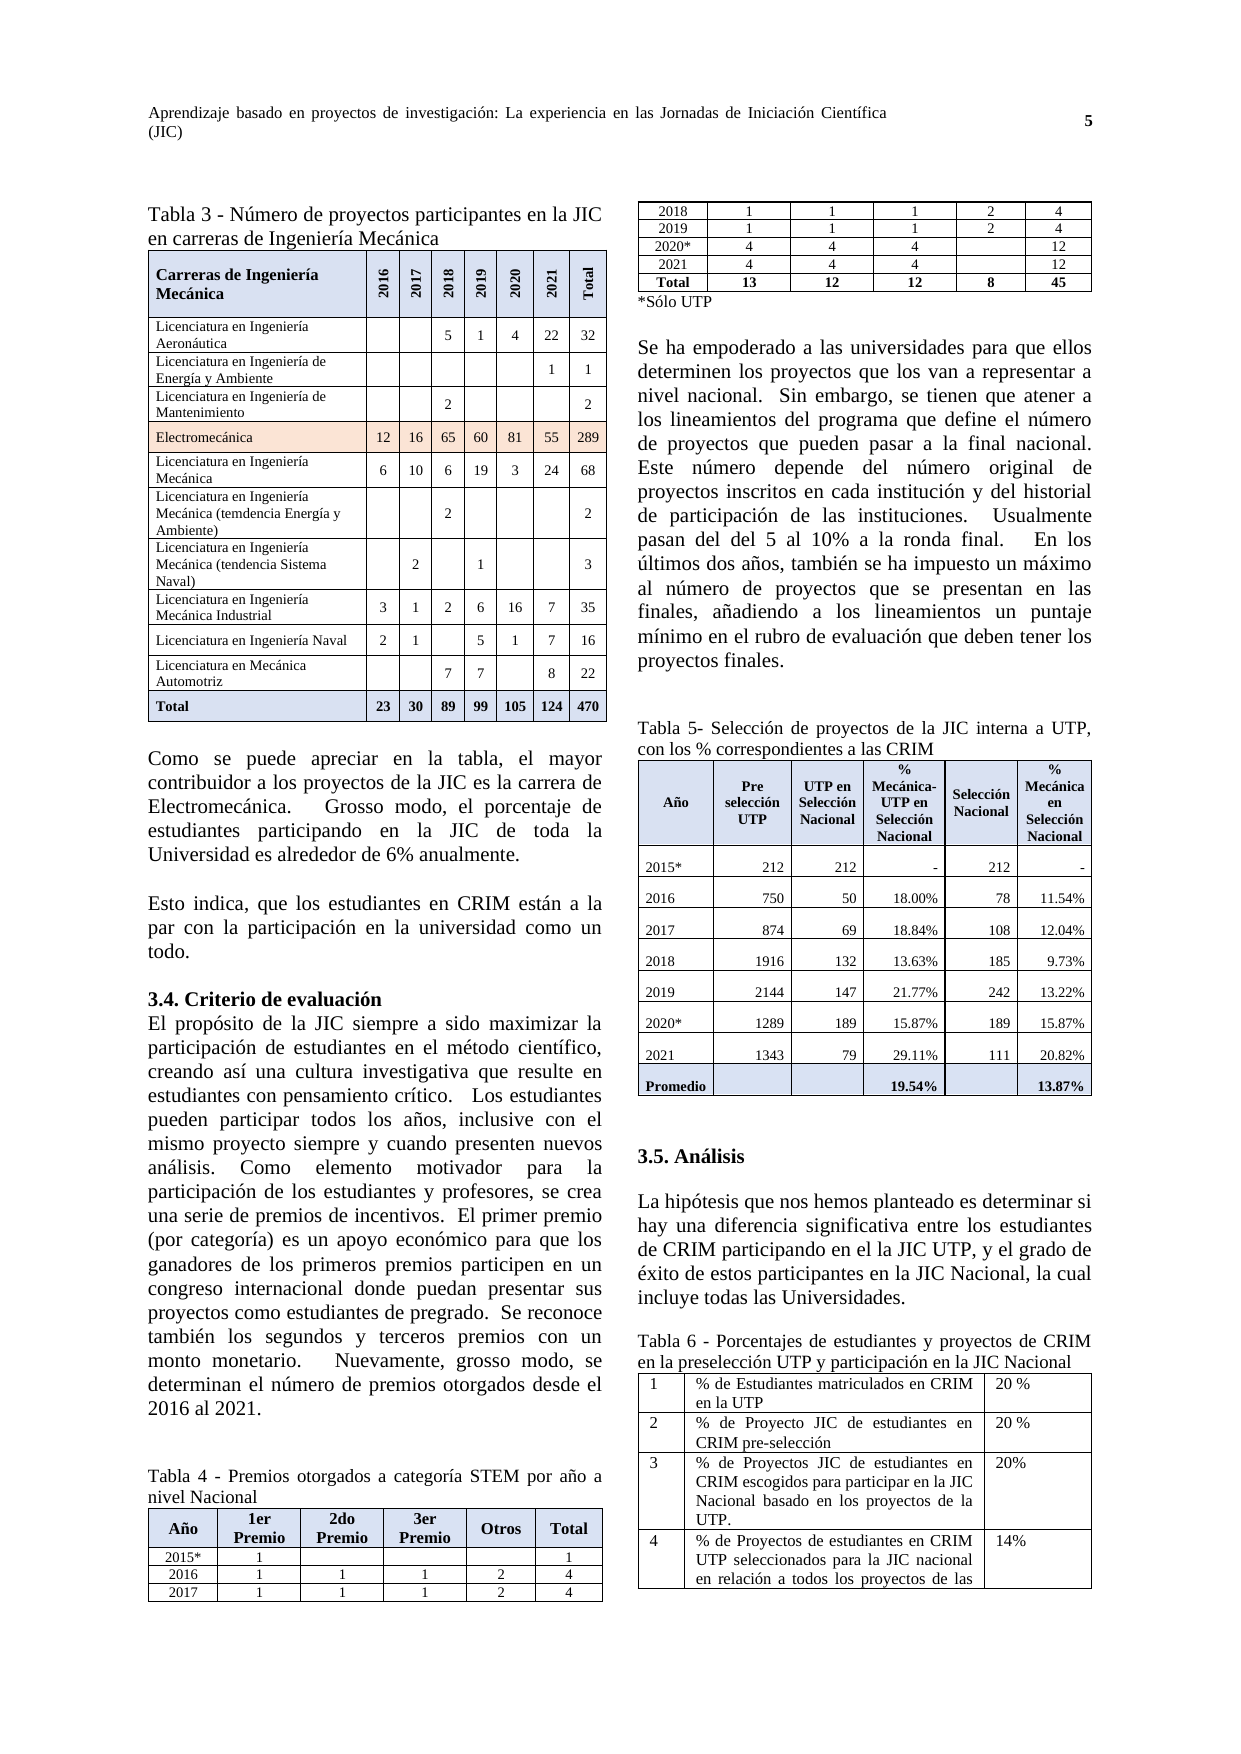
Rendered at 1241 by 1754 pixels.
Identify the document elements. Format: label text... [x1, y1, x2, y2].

table_cell [534, 387, 569, 421]
table_cell Licenciatura en Ingeniería Aeronáutica [149, 318, 366, 352]
table_cell [400, 387, 431, 421]
table_cell [384, 1548, 466, 1565]
table_cell 108 [946, 908, 1017, 938]
table_cell 2 [957, 203, 1025, 219]
table_cell Total [149, 691, 366, 721]
table_cell 13.87% [1018, 1064, 1091, 1094]
table_cell 1 [218, 1584, 300, 1601]
table_cell 4 [874, 256, 956, 273]
table_cell [367, 539, 399, 589]
table_header % Mecánica en Selección Nacional [1018, 761, 1091, 844]
table_cell [432, 539, 464, 589]
table_cell 89 [432, 691, 464, 721]
table_cell [301, 1548, 383, 1565]
table_header 2018 [432, 251, 464, 317]
table_cell 2021 [639, 256, 707, 273]
table_cell 22 [570, 656, 606, 690]
table_cell [467, 1548, 535, 1565]
table_cell 1 [874, 203, 956, 219]
table_header Total [570, 251, 606, 317]
table_header UTP en Selección Nacional [792, 761, 863, 844]
table_cell [714, 1064, 791, 1094]
table_cell 22 [534, 318, 569, 352]
table_cell 2016 [639, 877, 713, 907]
table_cell [497, 387, 533, 421]
table_cell 21.77% [864, 971, 944, 1001]
table_cell 16 [570, 625, 606, 655]
table_cell [400, 488, 431, 538]
table_cell 4 [791, 238, 873, 255]
table_cell 79 [792, 1033, 863, 1063]
table_cell 12.04% [1018, 908, 1091, 938]
table_cell Licenciatura en Mecánica Automotriz [149, 656, 366, 690]
table_header 2do Premio [301, 1509, 383, 1547]
table_cell 1 [874, 220, 956, 237]
table_cell 470 [570, 691, 606, 721]
table_cell 2 [432, 387, 464, 421]
table_cell 15.87% [1018, 1002, 1091, 1032]
table_cell 1 [791, 220, 873, 237]
table_cell 4 [497, 318, 533, 352]
table_header 2021 [534, 251, 569, 317]
table_cell 30 [400, 691, 431, 721]
table_cell 5 [465, 625, 496, 655]
table_cell 2018 [639, 939, 713, 969]
table_cell 1 [708, 203, 790, 219]
table_cell 2 [467, 1584, 535, 1601]
table_cell 874 [714, 908, 791, 938]
table_cell 1 [218, 1566, 300, 1583]
table_cell [497, 656, 533, 690]
text Tabla 4 - Premios otorgados a categoría STEM por año a nivel Nacional [148, 1465, 603, 1508]
table_cell [400, 656, 431, 690]
table_cell 2015* [149, 1548, 217, 1565]
table_cell 212 [946, 846, 1017, 876]
table_header 2019 [465, 251, 496, 317]
table_cell Licenciatura en Ingeniería Mecánica (tendencia Sistema Naval) [149, 539, 366, 589]
table_cell 1 [400, 590, 431, 624]
table_cell % de Proyecto JIC de estudiantes en CRIM pre-selección [685, 1413, 984, 1452]
table_cell 2 [570, 387, 606, 421]
table_cell [432, 625, 464, 655]
table_cell [367, 353, 399, 386]
table_cell 185 [946, 939, 1017, 969]
table_cell 18.84% [864, 908, 944, 938]
table_header 20 % [985, 1374, 1091, 1412]
table_header 2017 [400, 251, 431, 317]
table_cell 1 [301, 1566, 383, 1583]
table_cell 1 [384, 1566, 466, 1583]
table_cell 1 [570, 353, 606, 386]
table_cell [432, 353, 464, 386]
table_header Año [639, 761, 713, 844]
table_header 3er Premio [384, 1509, 466, 1547]
table_cell [957, 256, 1025, 273]
table_cell 2021 [639, 1033, 713, 1063]
table_cell 189 [792, 1002, 863, 1032]
table_cell 3 [639, 1453, 684, 1529]
table_cell 12 [367, 422, 399, 452]
table_cell 2015* [639, 846, 713, 876]
table_cell 1 [384, 1584, 466, 1601]
table_cell 1 [708, 220, 790, 237]
table_cell 1 [791, 203, 873, 219]
table_cell 7 [534, 625, 569, 655]
table_cell 18.00% [864, 877, 944, 907]
table_cell 78 [946, 877, 1017, 907]
table_cell [367, 656, 399, 690]
table_cell 1289 [714, 1002, 791, 1032]
table_cell 65 [432, 422, 464, 452]
table_cell 189 [946, 1002, 1017, 1032]
table_cell 69 [792, 908, 863, 938]
table_cell 68 [570, 453, 606, 487]
table_cell [400, 318, 431, 352]
table_header Otros [467, 1509, 535, 1547]
table_cell 2 [432, 590, 464, 624]
table_cell [792, 1064, 863, 1094]
table_cell 750 [714, 877, 791, 907]
table_cell 212 [714, 846, 791, 876]
table_cell 15.87% [864, 1002, 944, 1032]
table_cell 24 [534, 453, 569, 487]
table_cell [497, 488, 533, 538]
table_cell 4 [639, 1530, 684, 1588]
table_cell [957, 238, 1025, 255]
text Tabla 3 - Número de proyectos participantes en la JIC en carreras de Ingeniería Mecánica [148, 201, 603, 249]
table_cell 2 [957, 220, 1025, 237]
table_cell 289 [570, 422, 606, 452]
table_cell 4 [1026, 220, 1091, 237]
table_cell 2017 [639, 908, 713, 938]
table_cell Licenciatura en Ingeniería de Mantenimiento [149, 387, 366, 421]
table_cell [497, 539, 533, 589]
table_cell - [864, 846, 944, 876]
table_cell 2 [400, 539, 431, 589]
table_cell [400, 353, 431, 386]
table_cell 6 [367, 453, 399, 487]
table_cell 29.11% [864, 1033, 944, 1063]
table_cell 7 [465, 656, 496, 690]
table_cell 7 [534, 590, 569, 624]
table_cell 12 [1026, 238, 1091, 255]
table_cell 6 [432, 453, 464, 487]
table_header Año [149, 1509, 217, 1547]
table_cell 20 % [985, 1413, 1091, 1452]
table_cell 12 [1026, 256, 1091, 273]
table_cell 19.54% [864, 1064, 944, 1094]
table_header Pre selección UTP [714, 761, 791, 844]
table_cell 1 [218, 1548, 300, 1565]
table_cell 3 [570, 539, 606, 589]
table_header Selección Nacional [946, 761, 1017, 844]
table_cell 60 [465, 422, 496, 452]
table_cell Licenciatura en Ingeniería de Energía y Ambiente [149, 353, 366, 386]
text El propósito de la JIC siempre a sido maximizar la participación de estudiantes en el método científico, creando así una cultura investigativa que resulte en estudiantes con pensamiento crítico. Los estudiantes pueden participar todos los años, inclusive con el mismo proyecto siempre y cuando presenten nuevos análisis. Como elemento motivador para la participación de los estudiantes y profesores, se crea una serie de premios de incentivos. El primer premio (por categoría) es un apoyo económico para que los ganadores de los primeros premios participen en un congreso internacional donde puedan presentar sus proyectos como estudiantes de pregrado. Se reconoce también los segundos y terceros premios con un monto monetario. Nuevamente, grosso modo, se determinan el número de premios otorgados desde el 2016 al 2021. [148, 1011, 603, 1420]
table_cell 13.22% [1018, 971, 1091, 1001]
table_cell 4 [1026, 203, 1091, 219]
table_cell 23 [367, 691, 399, 721]
table_cell Electromecánica [149, 422, 366, 452]
table_cell 1 [497, 625, 533, 655]
table_cell [534, 488, 569, 538]
table_cell 124 [534, 691, 569, 721]
table_cell % de Proyectos de estudiantes en CRIM UTP seleccionados para la JIC nacional en relación a todos los proyectos de las Universidades participantes. [685, 1530, 984, 1588]
table_cell [497, 353, 533, 386]
table_cell 1 [400, 625, 431, 655]
table_cell 11.54% [1018, 877, 1091, 907]
table_cell 12 [791, 274, 873, 291]
table_cell 1 [534, 353, 569, 386]
table_cell Licenciatura en Ingeniería Mecánica [149, 453, 366, 487]
table_cell 14% [985, 1530, 1091, 1588]
table_cell 99 [465, 691, 496, 721]
table_header 1er Premio [218, 1509, 300, 1547]
table_header 2016 [367, 251, 399, 317]
table_cell [465, 387, 496, 421]
table_cell Licenciatura en Ingeniería Naval [149, 625, 366, 655]
table_cell - [1018, 846, 1091, 876]
table_cell 4 [536, 1566, 602, 1583]
table_cell 12 [874, 274, 956, 291]
table_header Total [536, 1509, 602, 1547]
table_cell 81 [497, 422, 533, 452]
table_cell 4 [708, 256, 790, 273]
table_cell 4 [791, 256, 873, 273]
table_cell 2020* [639, 238, 707, 255]
table_cell 13.63% [864, 939, 944, 969]
text Tabla 5- Selección de proyectos de la JIC interna a UTP, con los % correspondientes a las CRIM [637, 717, 1092, 760]
table_cell 2 [432, 488, 464, 538]
table_cell 111 [946, 1033, 1017, 1063]
table_cell 6 [465, 590, 496, 624]
table_cell 7 [432, 656, 464, 690]
table_cell 242 [946, 971, 1017, 1001]
table_header 1 [639, 1374, 684, 1412]
subtitle Análisis [637, 1144, 1092, 1168]
table_cell 16 [497, 590, 533, 624]
table_cell 3 [497, 453, 533, 487]
table_cell 132 [792, 939, 863, 969]
table_cell 2 [570, 488, 606, 538]
table_cell 13 [708, 274, 790, 291]
table_cell 20% [985, 1453, 1091, 1529]
table_cell 45 [1026, 274, 1091, 291]
table_cell [465, 488, 496, 538]
table_header 2020 [497, 251, 533, 317]
table_cell 1 [465, 318, 496, 352]
subtitle Criterio de evaluación [148, 987, 603, 1011]
table_cell 9.73% [1018, 939, 1091, 969]
table_cell 10 [400, 453, 431, 487]
table_cell 105 [497, 691, 533, 721]
table_cell [367, 488, 399, 538]
table_cell 212 [792, 846, 863, 876]
table_cell Promedio [639, 1064, 713, 1094]
table_cell 2020* [639, 1002, 713, 1032]
table_cell 20.82% [1018, 1033, 1091, 1063]
table_header % de Estudiantes matriculados en CRIM en la UTP [685, 1374, 984, 1412]
text Se ha empoderado a las universidades para que ellos determinen los proyectos que los van a representar a nivel nacional. Sin embargo, se tienen que atener a los lineamientos del programa que define el número de proyectos que pueden pasar a la final nacional. Este número depende del número original de proyectos inscritos en cada institución y del historial de participación de las instituciones. Usualmente pasan del del 5 al 10% a la ronda final. En los últimos dos años, también se ha impuesto un máximo al número de proyectos que se presentan en las finales, añadiendo a los lineamientos un puntaje mínimo en el rubro de evaluación que deben tener los proyectos finales. [637, 335, 1092, 672]
table_cell 4 [874, 238, 956, 255]
table_cell 19 [465, 453, 496, 487]
text Esto indica, que los estudiantes en CRIM están a la par con la participación en la universidad como un todo. [148, 891, 603, 963]
table_cell 8 [957, 274, 1025, 291]
text Tabla 6 - Porcentajes de estudiantes y proyectos de CRIM en la preselección UTP y participación en la JIC Nacional [637, 1330, 1092, 1373]
text Como se puede apreciar en la tabla, el mayor contribuidor a los proyectos de la JIC es la carrera de Electromecánica. Grosso modo, el porcentaje de estudiantes participando en la JIC de toda la Universidad es alrededor de 6% anualmente. [148, 746, 603, 866]
table_cell 2 [467, 1566, 535, 1583]
table_cell 1343 [714, 1033, 791, 1063]
table_cell 35 [570, 590, 606, 624]
table_header Carreras de Ingeniería Mecánica [149, 251, 366, 317]
table_cell 2018 [639, 203, 707, 219]
table_cell 4 [536, 1584, 602, 1601]
table_cell 16 [400, 422, 431, 452]
table_cell 1916 [714, 939, 791, 969]
table_cell 8 [534, 656, 569, 690]
text La hipótesis que nos hemos planteado es determinar si hay una diferencia significativa entre los estudiantes de CRIM participando en el la JIC UTP, y el grado de éxito de estos participantes en la JIC Nacional, la cual incluye todas las Universidades. [637, 1189, 1092, 1309]
table_cell 3 [367, 590, 399, 624]
table_cell 32 [570, 318, 606, 352]
table_cell [367, 318, 399, 352]
table_cell 1 [536, 1548, 602, 1565]
table_cell [465, 353, 496, 386]
table_cell 4 [708, 238, 790, 255]
table_cell 50 [792, 877, 863, 907]
table_cell 1 [465, 539, 496, 589]
table_cell Licenciatura en Ingeniería Mecánica (temdencia Energía y Ambiente) [149, 488, 366, 538]
table_cell 2019 [639, 220, 707, 237]
table_cell Total [639, 274, 707, 291]
table_cell 2017 [149, 1584, 217, 1601]
table_cell % de Proyectos JIC de estudiantes en CRIM escogidos para participar en la JIC Nacional basado en los proyectos de la UTP. [685, 1453, 984, 1529]
table_cell 2019 [639, 971, 713, 1001]
table_cell Licenciatura en Ingeniería Mecánica Industrial [149, 590, 366, 624]
table_cell 147 [792, 971, 863, 1001]
table_cell [367, 387, 399, 421]
table_cell 1 [301, 1584, 383, 1601]
table_cell 2016 [149, 1566, 217, 1583]
text *Sólo UTP [637, 292, 1092, 311]
table_cell 2144 [714, 971, 791, 1001]
table_cell 2 [367, 625, 399, 655]
table_cell [534, 539, 569, 589]
table_header % Mecánica-UTP en Selección Nacional [864, 761, 944, 844]
table_cell 2 [639, 1413, 684, 1452]
table_cell 5 [432, 318, 464, 352]
table_cell 55 [534, 422, 569, 452]
table_cell [946, 1064, 1017, 1094]
